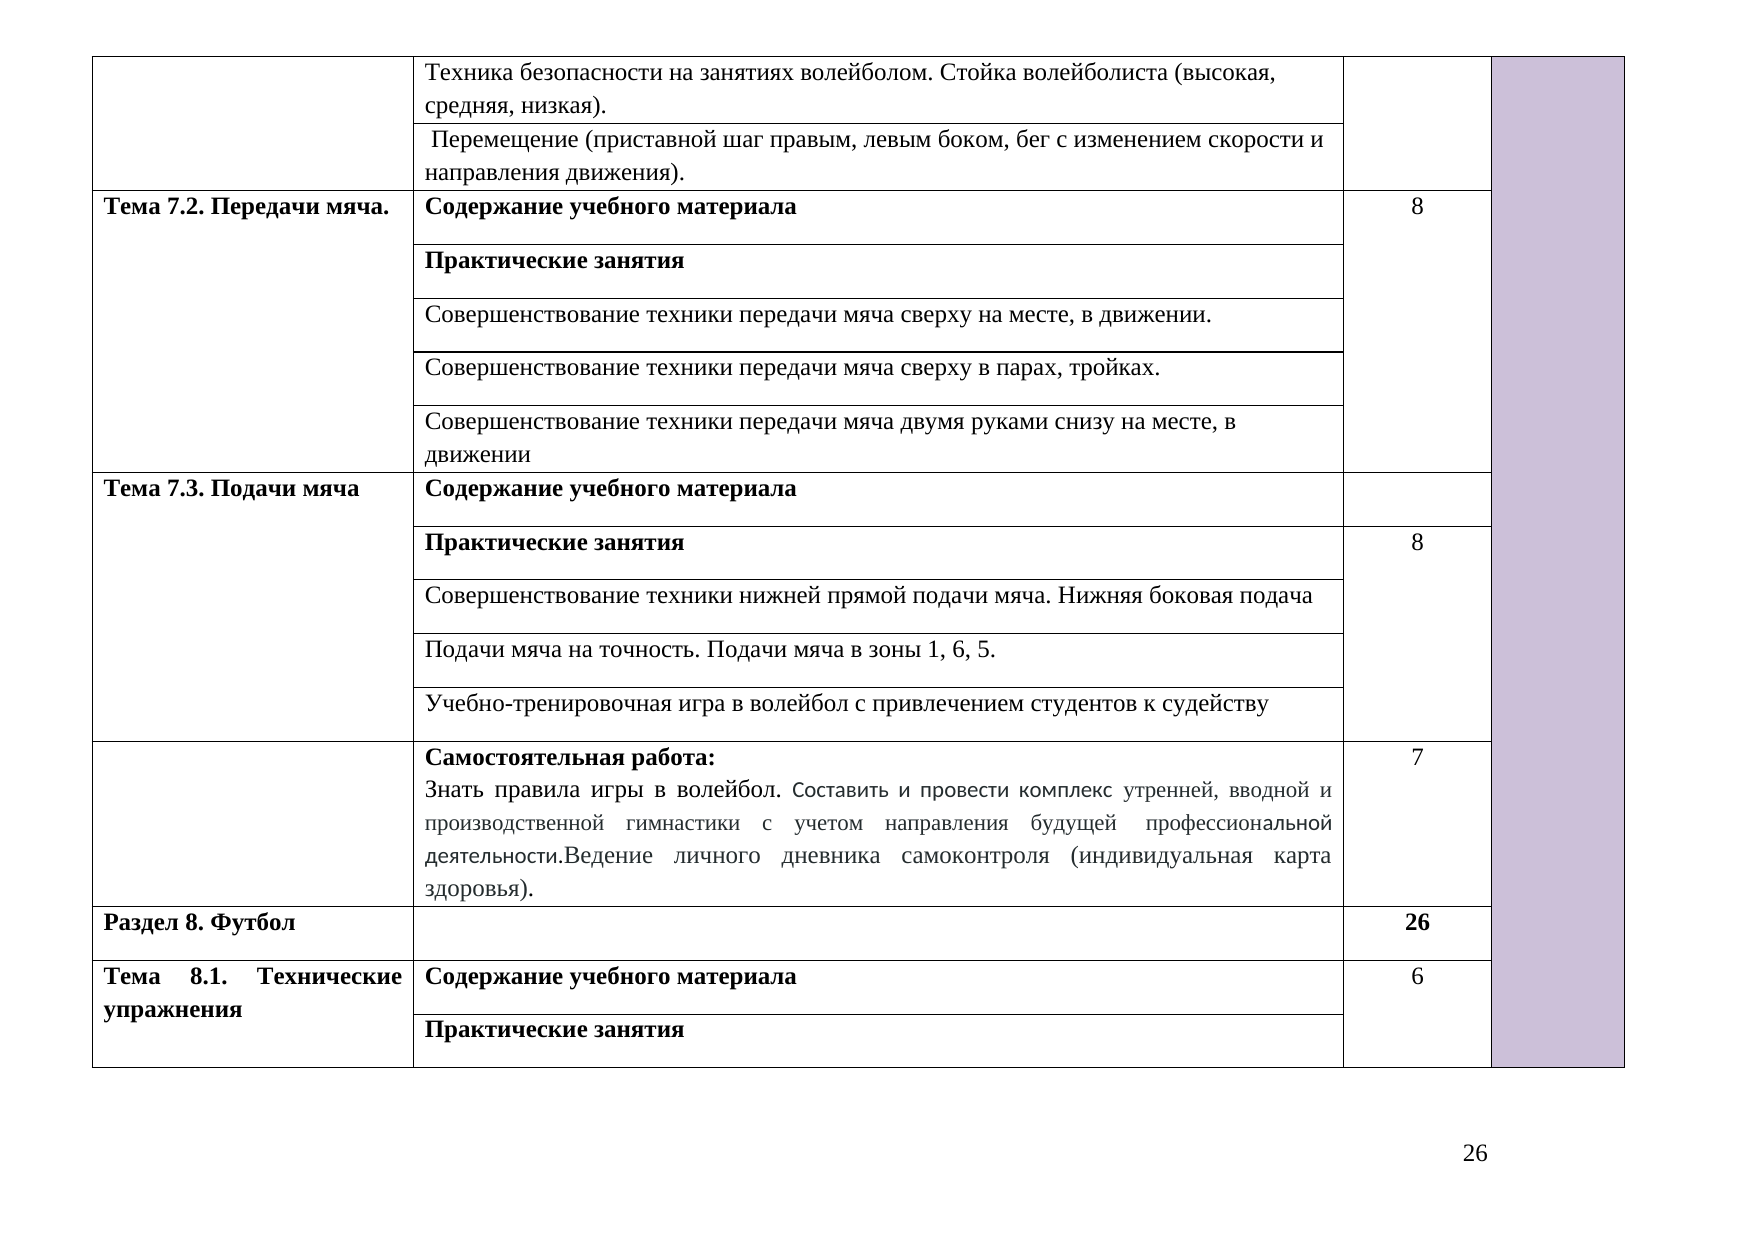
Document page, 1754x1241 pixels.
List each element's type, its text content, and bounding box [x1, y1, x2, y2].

table_cell 8 [1344, 527, 1491, 741]
table_cell Тема 8.1. Технические упражнения [93, 961, 413, 1067]
table_cell Содержание учебного материала [414, 473, 1343, 526]
table_cell Совершенствование техники нижней прямой подачи мяча. Нижняя боковая подача [414, 580, 1343, 633]
table_cell Практические занятия [414, 1015, 1343, 1067]
table_cell Учебно-тренировочная игра в волейбол с привлечением студентов к судейству [414, 688, 1343, 741]
table_cell Тема 7.2. Передачи мяча. [93, 191, 413, 472]
table_cell Совершенствование техники передачи мяча сверху в парах, тройках. [414, 353, 1343, 405]
table_cell Раздел 8. Футбол [93, 907, 413, 960]
table_cell 7 [1344, 742, 1491, 906]
table_cell Практические занятия [414, 527, 1343, 579]
table_cell Совершенствование техники передачи мяча сверху на месте, в движении. [414, 299, 1343, 351]
table_cell Тема 7.3. Подачи мяча [93, 473, 413, 741]
table_cell [414, 907, 1343, 960]
table_cell Практические занятия [414, 245, 1343, 298]
table_cell Содержание учебного материала [414, 961, 1343, 1013]
table_cell Содержание учебного материала [414, 191, 1343, 244]
table_cell Подачи мяча на точность. Подачи мяча в зоны 1, 6, 5. [414, 634, 1343, 687]
table_cell [93, 742, 413, 906]
table_cell Совершенствование техники передачи мяча двумя руками снизу на месте, в движении [414, 406, 1343, 472]
table_cell Перемещение (приставной шаг правым, левым боком, бег с изменением скорости и направления движения). [414, 124, 1343, 190]
table_cell Самостоятельная работа: Знать правила игры в волейбол. Составить и провести комплекс утренней, вводной и производственной гимнастики с учетом направления будущей профессиональной деятельности.Ведение личного дневника самоконтроля (индивидуальная карта здоровья). [414, 742, 1343, 906]
table_cell 26 [1344, 907, 1491, 960]
table_cell Техника безопасности на занятиях волейболом. Стойка волейболиста (высокая, средняя, низкая). [414, 57, 1343, 123]
table_cell 8 [1344, 191, 1491, 472]
table_cell [1344, 473, 1491, 526]
table_cell 6 [1344, 961, 1491, 1067]
